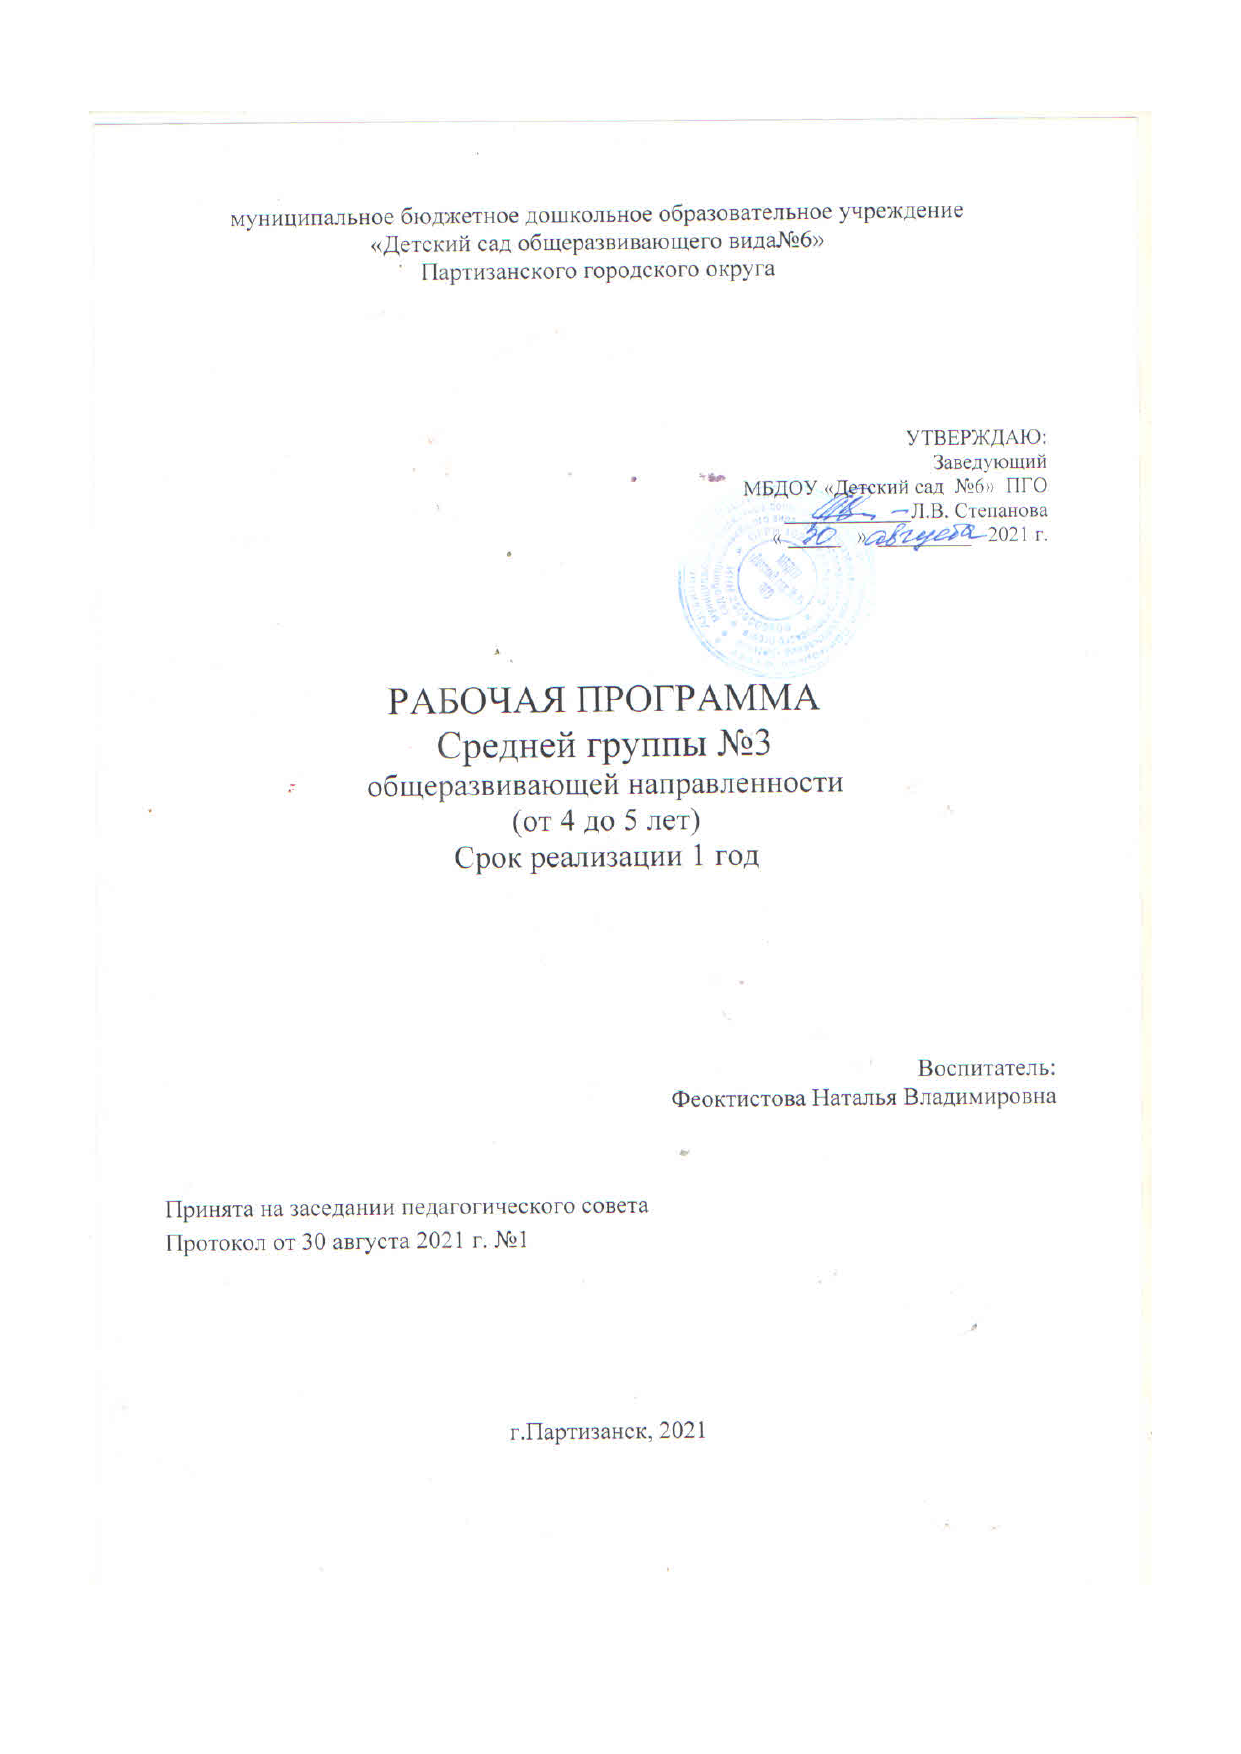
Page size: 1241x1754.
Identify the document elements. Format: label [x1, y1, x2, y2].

picture [88, 111, 1152, 1585]
